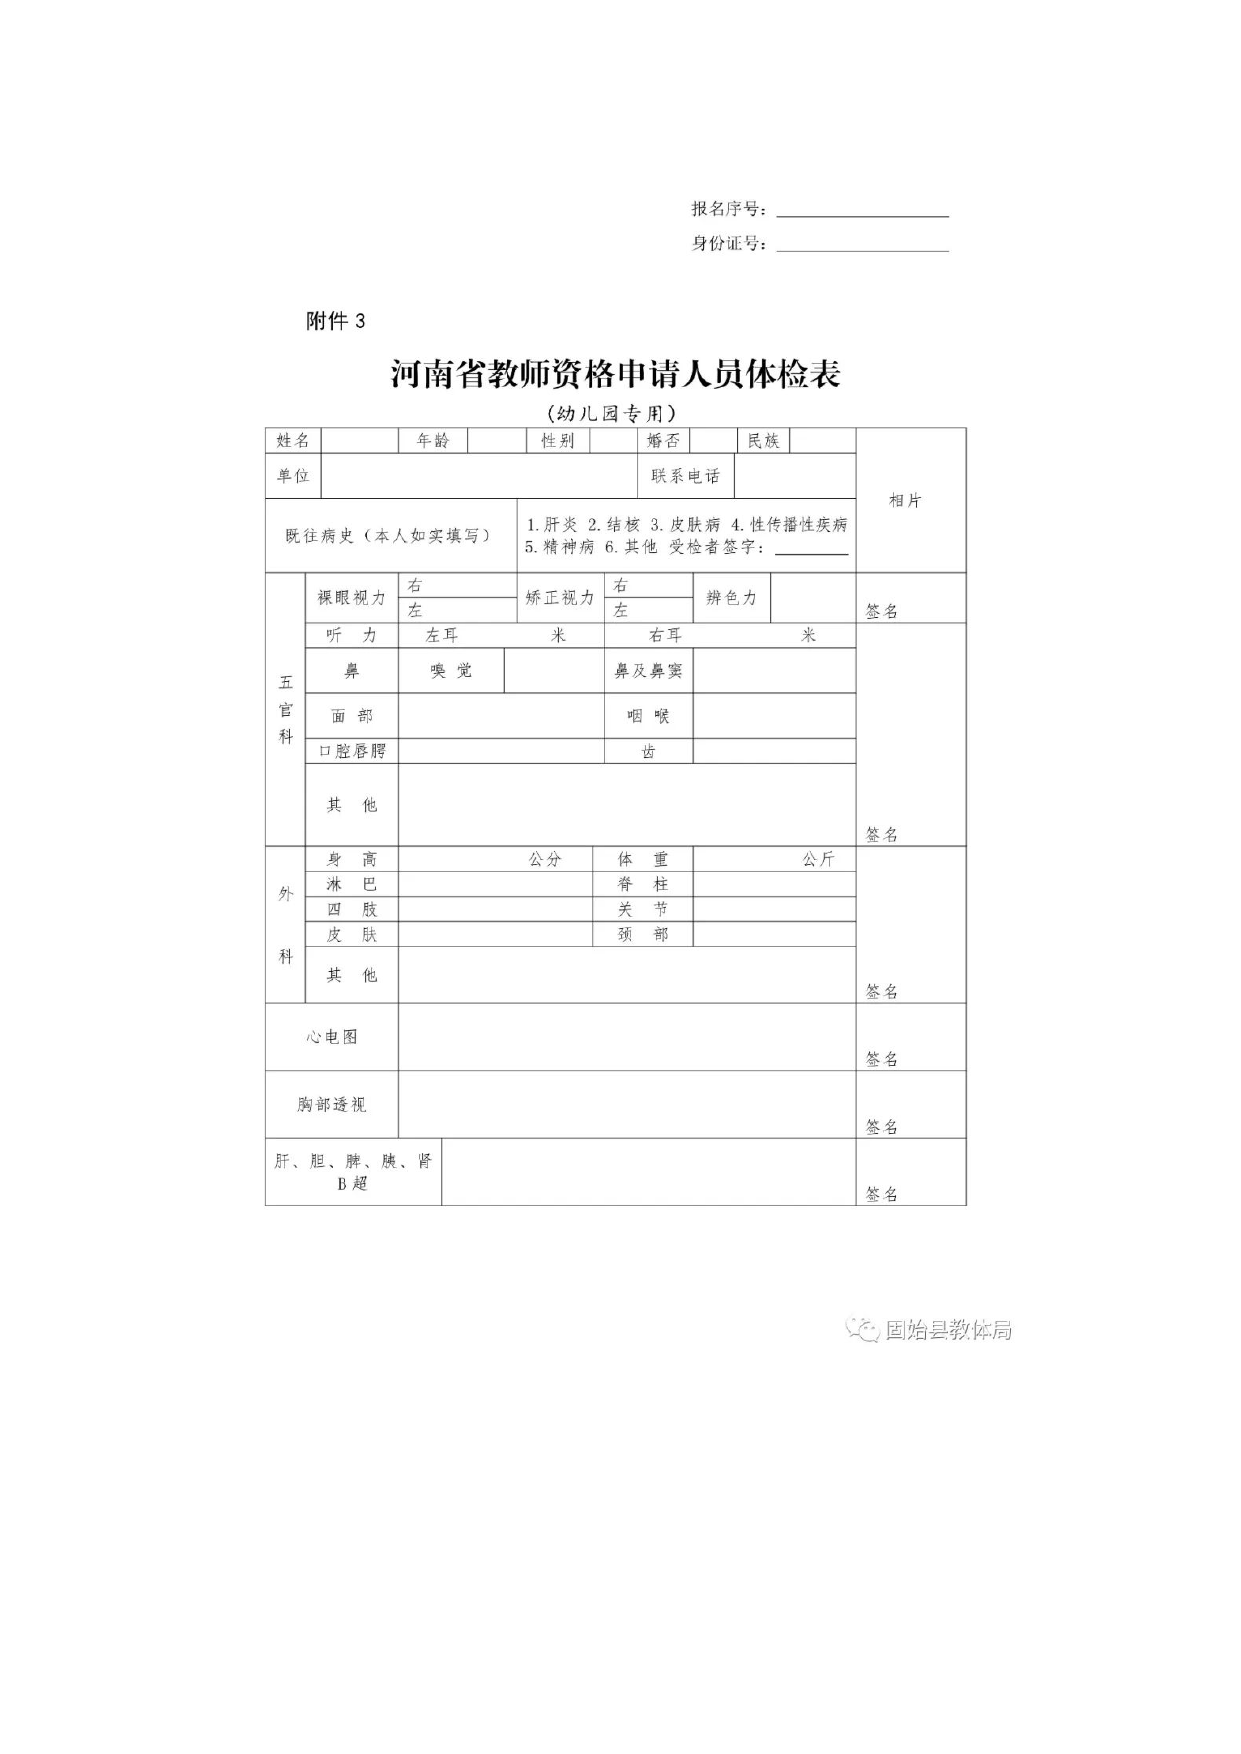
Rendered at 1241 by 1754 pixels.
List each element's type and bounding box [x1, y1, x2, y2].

picture [187, 162, 1040, 1367]
